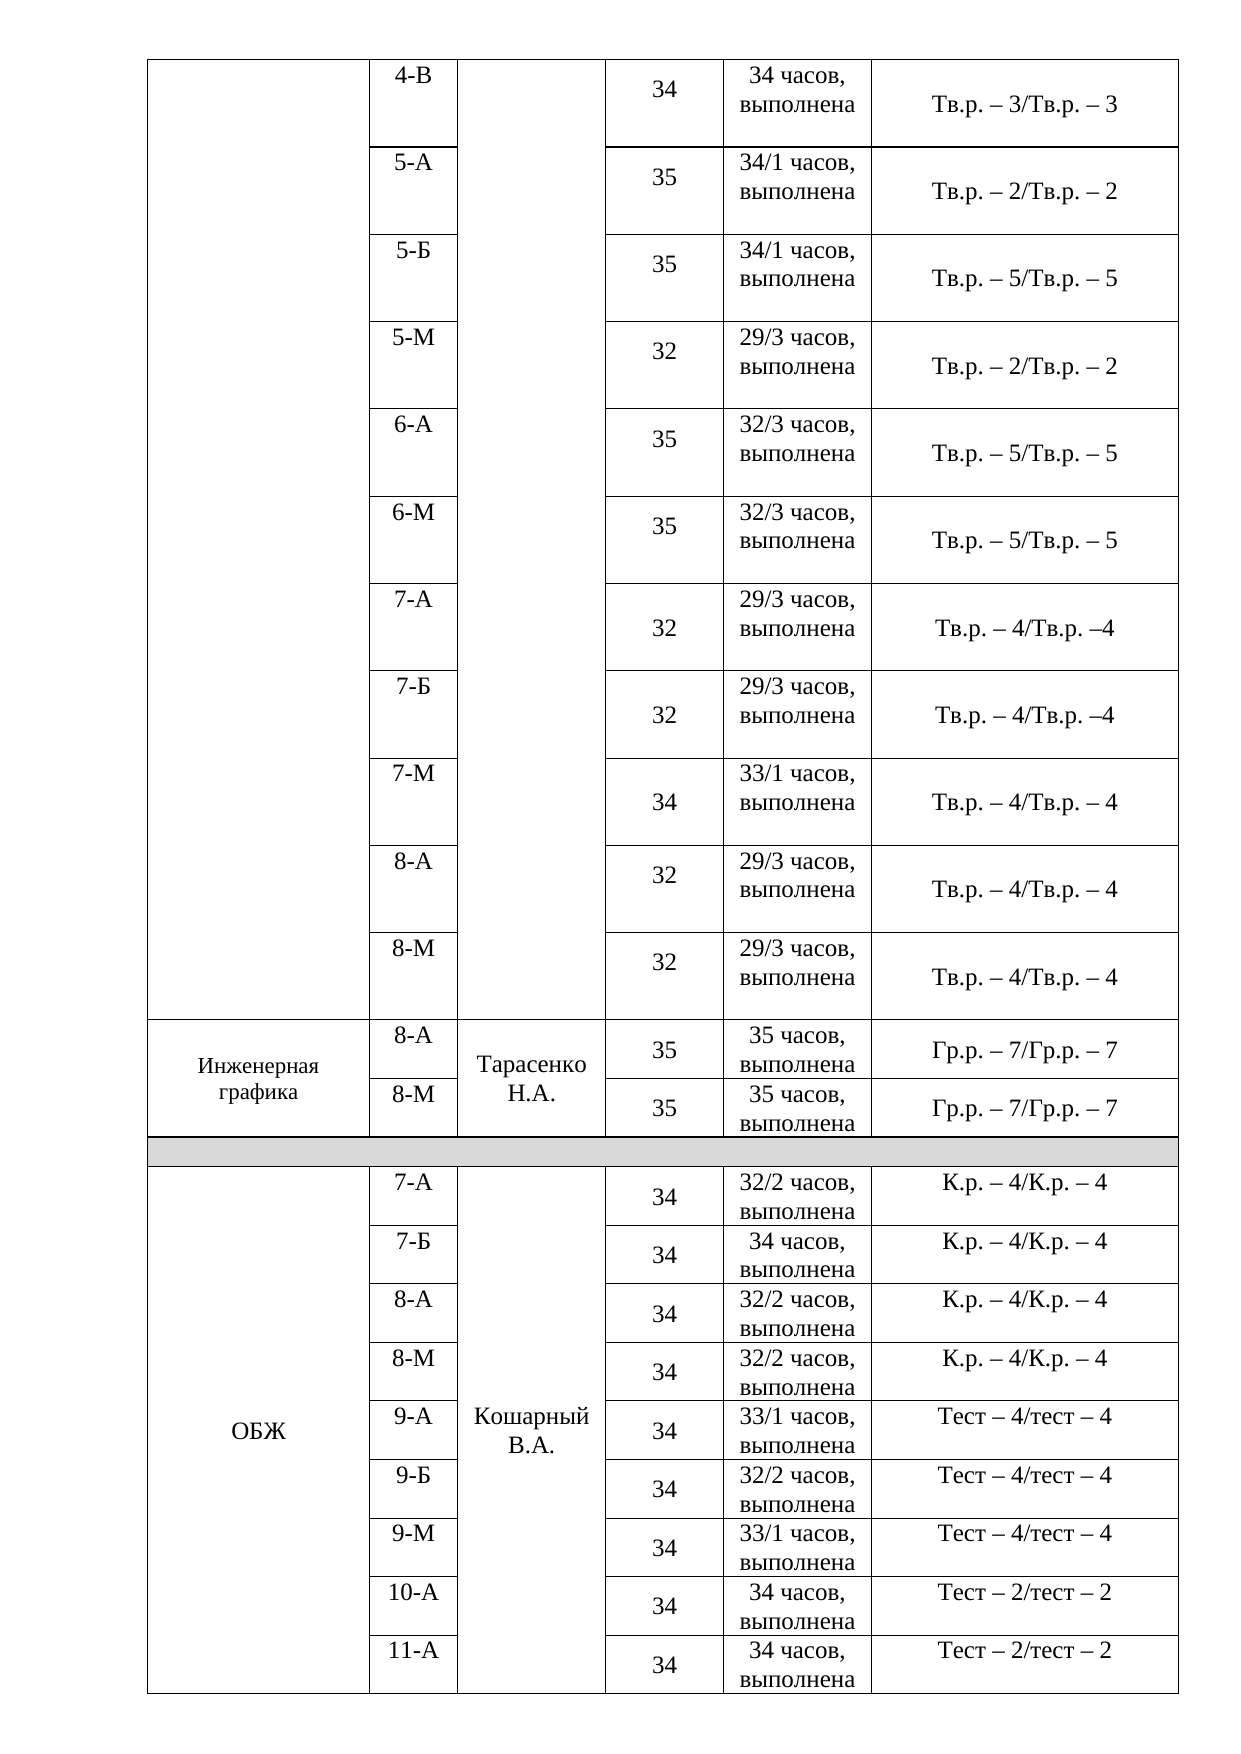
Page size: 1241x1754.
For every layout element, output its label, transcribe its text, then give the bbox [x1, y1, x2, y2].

table_cell 34 [606, 1577, 723, 1634]
table_cell 29/3 часов, выполнена [724, 846, 871, 932]
table_cell К.р. – 4/К.р. – 4 [872, 1167, 1178, 1225]
table_cell Тест – 2/тест – 2 [872, 1577, 1178, 1634]
table_cell Инженерная графика [148, 1020, 369, 1136]
table_cell 32 [606, 846, 723, 932]
table_cell 9-Б [370, 1460, 457, 1517]
table_cell 32 [606, 671, 723, 757]
table_cell 7-М [370, 759, 457, 845]
table_cell 34/1 часов, выполнена [724, 235, 871, 321]
table_cell 35 [606, 1079, 723, 1136]
table_cell 8-А [370, 1020, 457, 1078]
table_cell 7-Б [370, 671, 457, 757]
table_cell 7-А [370, 584, 457, 670]
table_cell Тв.р. – 4/Тв.р. –4 [872, 671, 1178, 757]
table_cell Тв.р. – 4/Тв.р. – 4 [872, 759, 1178, 845]
table_cell Тв.р. – 2/Тв.р. – 2 [872, 148, 1178, 234]
table_cell 5-М [370, 322, 457, 408]
table_cell ОБЖ [148, 1167, 369, 1693]
table_cell 34 [606, 1519, 723, 1576]
table_cell Тв.р. – 5/Тв.р. – 5 [872, 409, 1178, 496]
table_cell 35 [606, 1020, 723, 1078]
table_cell 5-Б [370, 235, 457, 321]
table_cell 6-А [370, 409, 457, 496]
table_cell 34 часов, выполнена [724, 60, 871, 146]
table_cell 32 [606, 322, 723, 408]
table_cell Тест – 4/тест – 4 [872, 1460, 1178, 1517]
table_cell 32 [606, 933, 723, 1019]
table_cell Гр.р. – 7/Гр.р. – 7 [872, 1020, 1178, 1078]
table_cell 32 [606, 584, 723, 670]
table_cell [148, 1138, 1178, 1166]
table_cell 32/2 часов, выполнена [724, 1343, 871, 1400]
table_cell 35 [606, 235, 723, 321]
table_cell К.р. – 4/К.р. – 4 [872, 1284, 1178, 1342]
table_cell 8-А [370, 846, 457, 932]
table_cell 34 [606, 1226, 723, 1283]
table_cell 34/1 часов, выполнена [724, 148, 871, 234]
table_cell 9-А [370, 1401, 457, 1459]
table_cell 35 [606, 497, 723, 583]
table_cell 29/3 часов, выполнена [724, 322, 871, 408]
table_cell 35 часов, выполнена [724, 1079, 871, 1136]
table_cell К.р. – 4/К.р. – 4 [872, 1226, 1178, 1283]
table_cell 8-М [370, 933, 457, 1019]
table_cell Тарасенко Н.А. [458, 1020, 605, 1136]
table_cell Тест – 2/тест – 2 [872, 1636, 1178, 1693]
table_cell 35 часов, выполнена [724, 1020, 871, 1078]
table_cell 34 [606, 1343, 723, 1400]
table_cell 33/1 часов, выполнена [724, 1401, 871, 1459]
table_cell 32/2 часов, выполнена [724, 1284, 871, 1342]
table_cell 34 [606, 759, 723, 845]
table_cell Тв.р. – 4/Тв.р. –4 [872, 584, 1178, 670]
table_cell 32/3 часов, выполнена [724, 409, 871, 496]
table_cell Кошарный В.А. [458, 1167, 605, 1693]
table_cell 34 часов, выполнена [724, 1226, 871, 1283]
table_cell Тест – 4/тест – 4 [872, 1401, 1178, 1459]
table_cell 34 [606, 1636, 723, 1693]
table_cell 8-А [370, 1284, 457, 1342]
table_cell Гр.р. – 7/Гр.р. – 7 [872, 1079, 1178, 1136]
table_cell Тв.р. – 4/Тв.р. – 4 [872, 846, 1178, 932]
table_cell 34 часов, выполнена [724, 1636, 871, 1693]
table_cell Тв.р. – 4/Тв.р. – 4 [872, 933, 1178, 1019]
table_cell 33/1 часов, выполнена [724, 1519, 871, 1576]
table_cell 32/3 часов, выполнена [724, 497, 871, 583]
table_cell К.р. – 4/К.р. – 4 [872, 1343, 1178, 1400]
table_cell 34 часов, выполнена [724, 1577, 871, 1634]
table_cell 35 [606, 148, 723, 234]
table_cell 7-Б [370, 1226, 457, 1283]
table_cell 33/1 часов, выполнена [724, 759, 871, 845]
table_cell 9-М [370, 1519, 457, 1576]
table_cell Тв.р. – 3/Тв.р. – 3 [872, 60, 1178, 146]
table_cell 8-М [370, 1079, 457, 1136]
table_cell Тест – 4/тест – 4 [872, 1519, 1178, 1576]
table_cell Тв.р. – 5/Тв.р. – 5 [872, 235, 1178, 321]
table_cell 7-А [370, 1167, 457, 1225]
table_cell 32/2 часов, выполнена [724, 1167, 871, 1225]
table_cell 29/3 часов, выполнена [724, 933, 871, 1019]
table_cell 34 [606, 1167, 723, 1225]
table_cell 4-В [370, 60, 457, 146]
table_cell 35 [606, 409, 723, 496]
table_cell 34 [606, 1284, 723, 1342]
table_cell 34 [606, 1460, 723, 1517]
table_cell Тв.р. – 5/Тв.р. – 5 [872, 497, 1178, 583]
table_cell 34 [606, 1401, 723, 1459]
table_cell 29/3 часов, выполнена [724, 671, 871, 757]
table_cell 29/3 часов, выполнена [724, 584, 871, 670]
table_cell 11-А [370, 1636, 457, 1693]
table_cell 6-М [370, 497, 457, 583]
table_cell 10-А [370, 1577, 457, 1634]
table_cell 34 [606, 60, 723, 146]
table_cell 32/2 часов, выполнена [724, 1460, 871, 1517]
table_cell Тв.р. – 2/Тв.р. – 2 [872, 322, 1178, 408]
table_cell 8-М [370, 1343, 457, 1400]
table_cell 5-А [370, 148, 457, 234]
